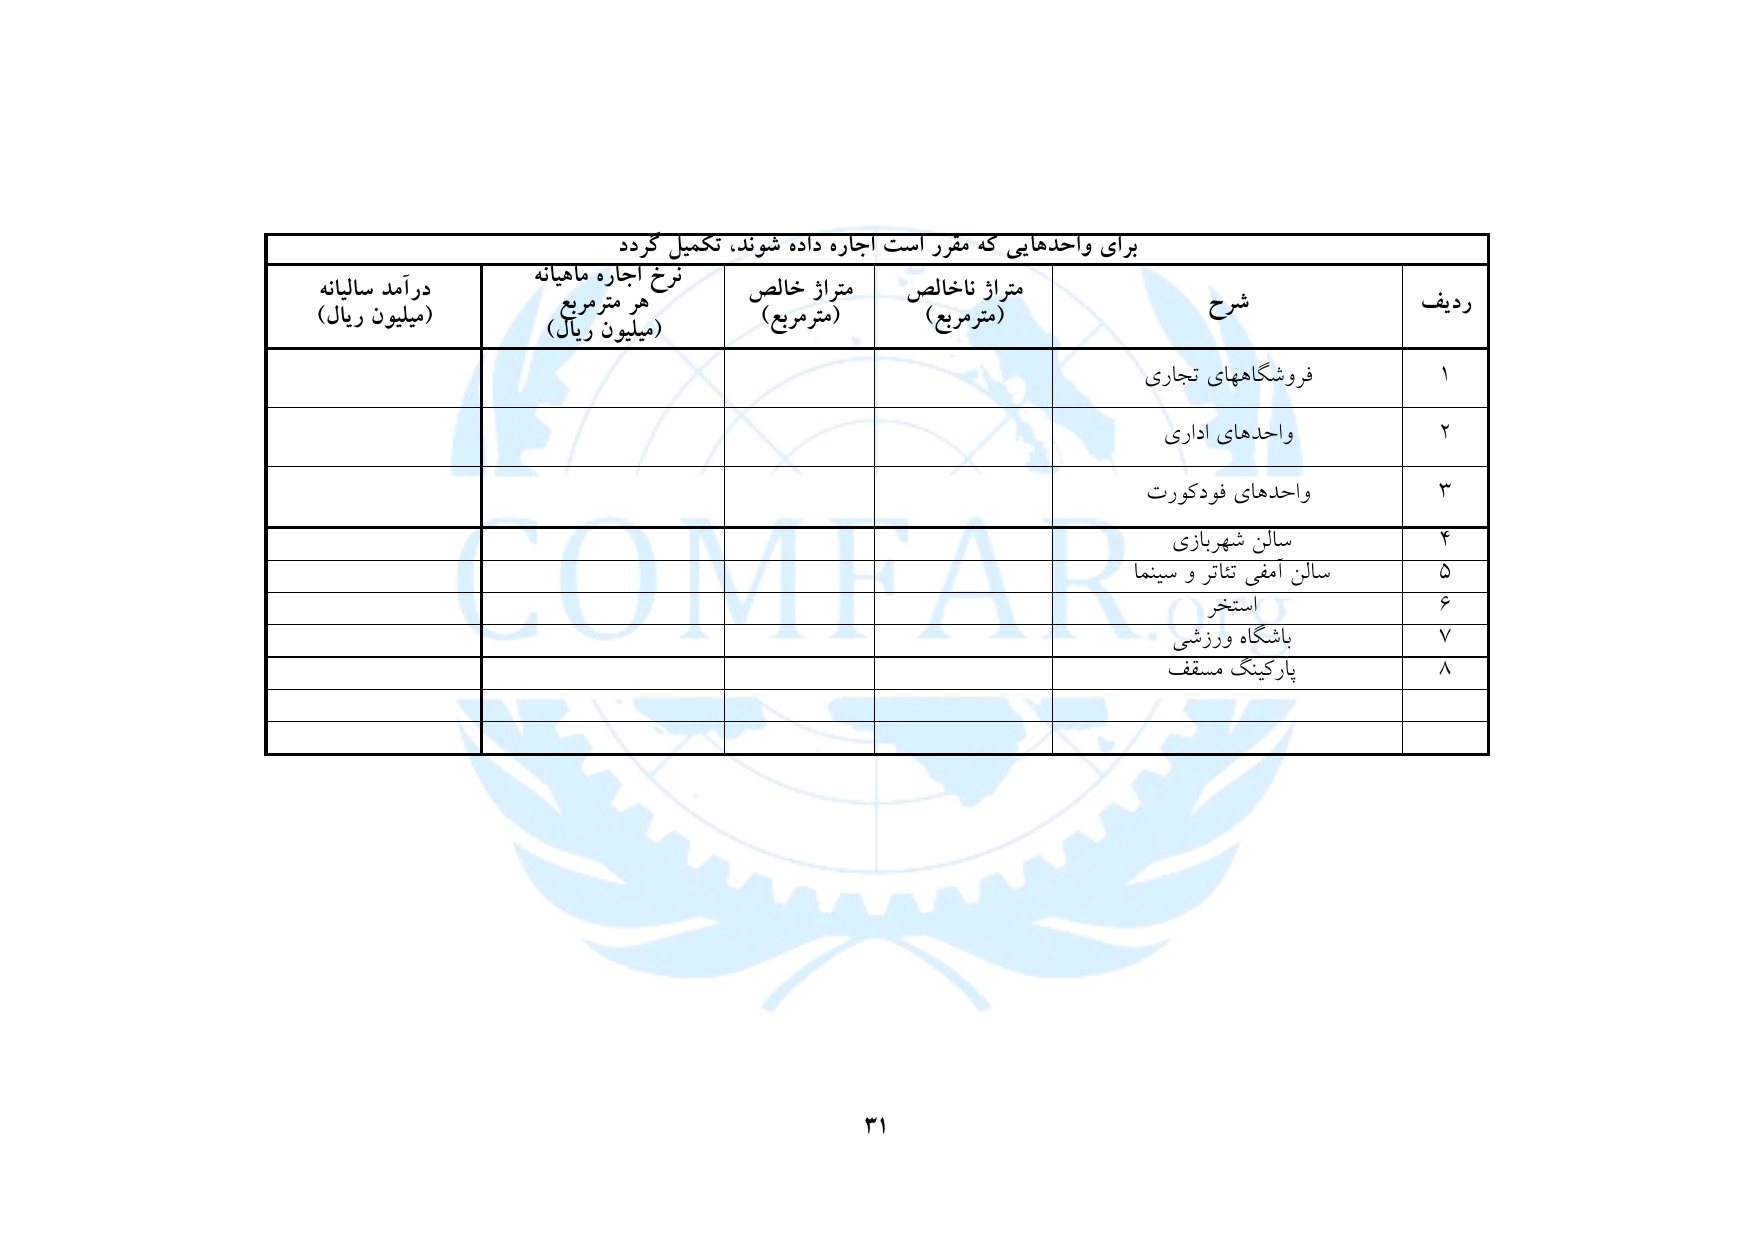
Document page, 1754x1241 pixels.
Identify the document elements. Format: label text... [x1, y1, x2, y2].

table_cell [725, 408, 874, 466]
table_cell [268, 467, 480, 526]
table_cell [1053, 722, 1402, 753]
table_cell 8 [1403, 658, 1487, 688]
table_cell [268, 625, 480, 656]
table_cell باشگاه ورزشی [1053, 625, 1402, 656]
table_cell [483, 408, 724, 466]
table_cell رديف [1403, 266, 1487, 347]
table_cell [268, 593, 480, 624]
table_cell [268, 561, 480, 592]
table_cell [725, 561, 874, 592]
table_cell [268, 350, 480, 407]
table_cell [1403, 690, 1487, 721]
table_cell [875, 690, 1052, 721]
table_cell [483, 561, 724, 592]
table_cell 3 [1403, 467, 1487, 526]
table_cell 6 [1403, 593, 1487, 624]
table_cell 5 [1403, 561, 1487, 592]
table_cell [268, 690, 480, 721]
table_cell درآمد سالیانه (ميليون ريال) [268, 266, 480, 347]
table_cell [725, 593, 874, 624]
table_cell [483, 529, 724, 560]
table_cell [725, 467, 874, 526]
table_cell متراژ خالص (مترمربع) [725, 266, 874, 347]
table_cell [483, 625, 724, 656]
table_cell متراژ ناخالص (مترمربع) [875, 266, 1052, 347]
table_cell [1053, 690, 1402, 721]
table_cell [483, 350, 724, 407]
table_cell فروشگاههاي تجاري [1053, 350, 1402, 407]
table_cell [268, 408, 480, 466]
table_cell [1403, 722, 1487, 753]
table_cell نرخ اجاره ماهیانه هر مترمربع (ميليون ريال) [483, 266, 724, 347]
table_cell [268, 658, 480, 688]
table_cell سالن شهربازی [1053, 529, 1402, 560]
table_cell [483, 593, 724, 624]
table_header برای واحدهایی که مقرر است اجاره داده شوند، تکمیل گردد [268, 236, 1487, 263]
table_cell واحدهای فودکورت [1053, 467, 1402, 526]
table_cell [875, 408, 1052, 466]
table_cell [875, 529, 1052, 560]
table_cell استخر [1053, 593, 1402, 624]
table_cell [725, 658, 874, 688]
table_cell [268, 529, 480, 560]
table_cell شرح [1053, 266, 1402, 347]
table_cell 1 [1403, 350, 1487, 407]
table_cell [483, 467, 724, 526]
table_cell واحدهای اداری [1053, 408, 1402, 466]
table_cell [725, 529, 874, 560]
table_cell 2 [1403, 408, 1487, 466]
table_cell پارکینگ مسقف [1053, 658, 1402, 688]
table_cell [483, 658, 724, 688]
table_cell [875, 625, 1052, 656]
table_cell [725, 625, 874, 656]
table_cell [268, 722, 480, 753]
table_cell 4 [1403, 529, 1487, 560]
table_cell [725, 350, 874, 407]
table_cell [875, 658, 1052, 688]
table_cell [725, 722, 874, 753]
table_cell سالن آمفی تئاتر و سینما [1053, 561, 1402, 592]
table_cell [875, 561, 1052, 592]
table_cell [875, 467, 1052, 526]
table_cell [483, 722, 724, 753]
table_cell 7 [1403, 625, 1487, 656]
table_cell [725, 690, 874, 721]
table_cell [875, 593, 1052, 624]
table_cell [483, 690, 724, 721]
table_cell [875, 722, 1052, 753]
table_cell [875, 350, 1052, 407]
